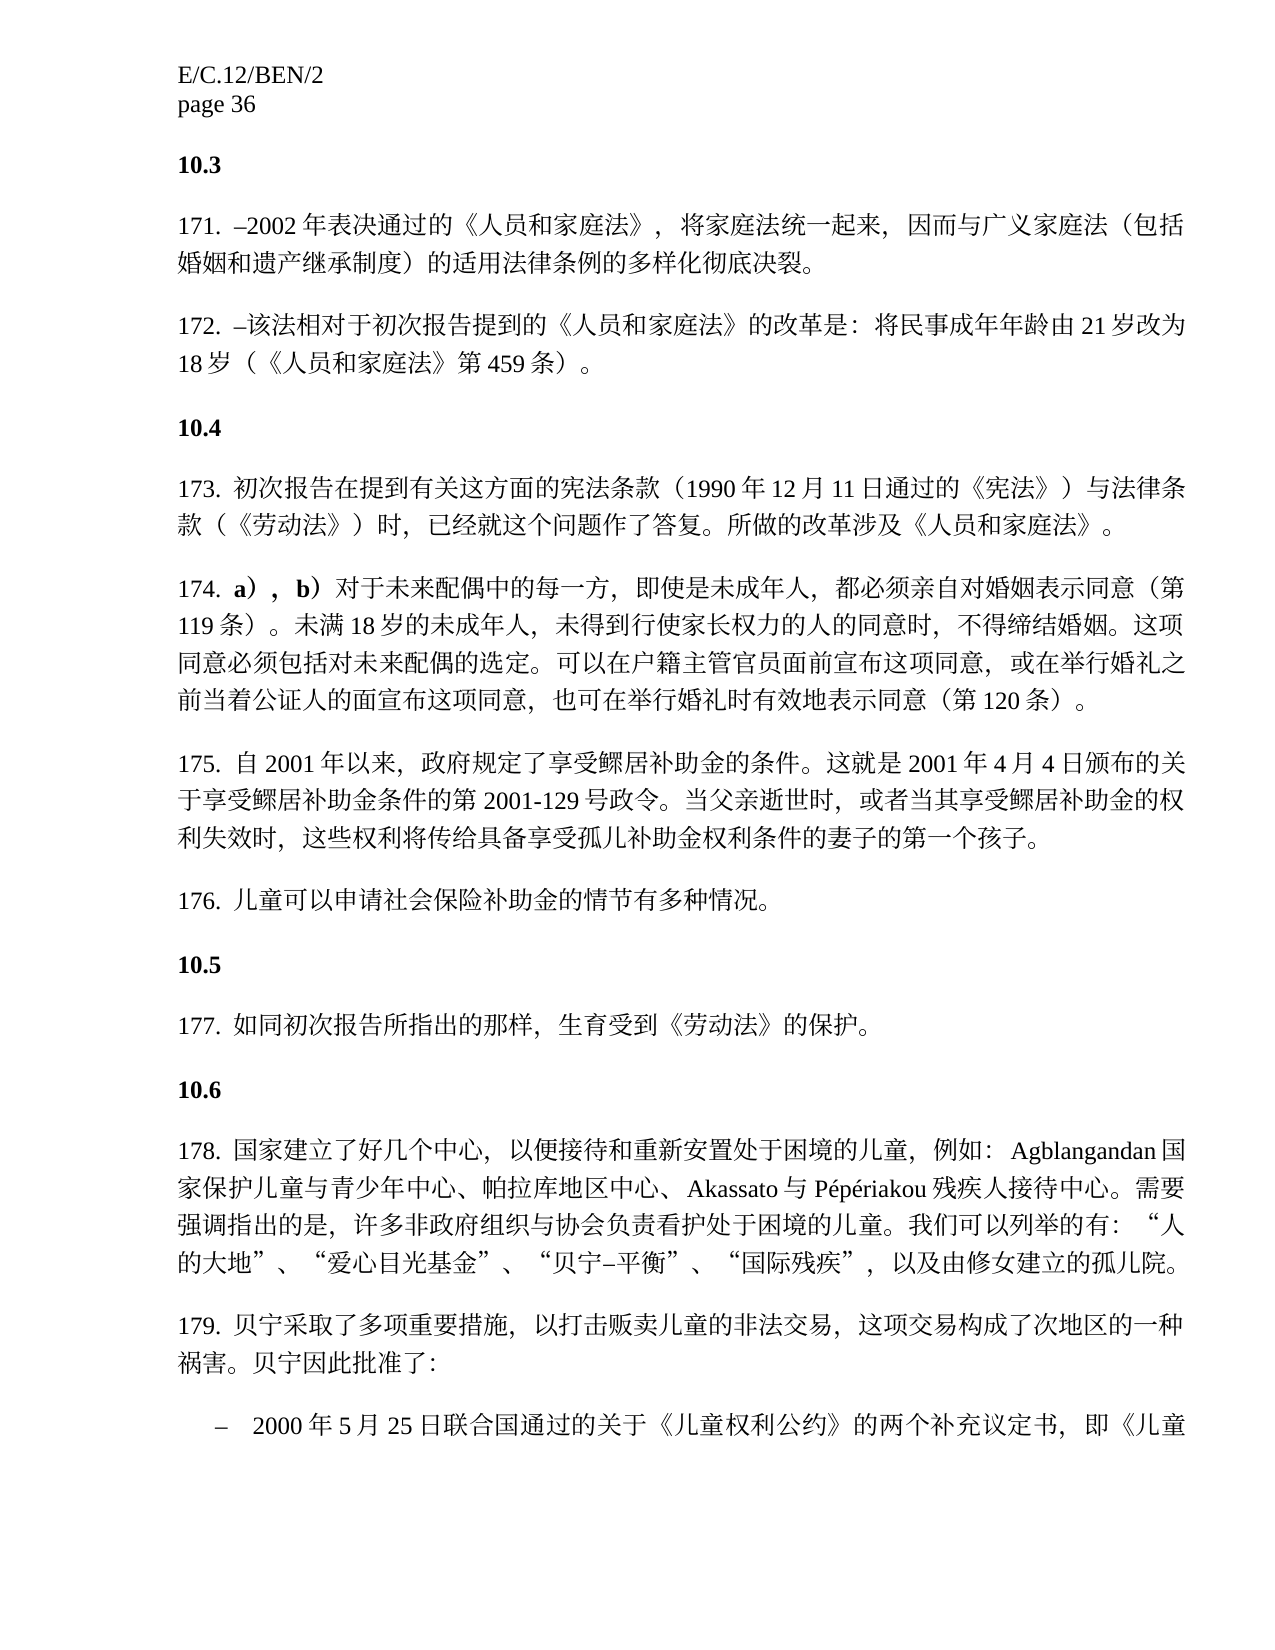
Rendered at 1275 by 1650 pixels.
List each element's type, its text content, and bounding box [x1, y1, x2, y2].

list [215, 1404, 1186, 1442]
text 10.5 [177, 942, 1186, 979]
text 10.3 [177, 142, 1186, 179]
text 175. 自2001年以来，政府规定了享受鳏居补助金的条件。这就是2001年4月4日颁布的关于享受鳏居补助金条件的第2001-129号政令。当父亲逝世时，或者当其享受鳏居补助金的权利失效时，这些权利将传给具备享受孤儿补助金权利条件的妻子的第一个孩子。 [177, 742, 1186, 854]
text 10.6 [177, 1067, 1186, 1104]
text 171. –2002年表决通过的《人员和家庭法》，将家庭法统一起来，因而与广义家庭法（包括婚姻和遗产继承制度）的适用法律条例的多样化彻底决裂。 [177, 204, 1186, 279]
text 10.4 [177, 404, 1186, 442]
text 179. 贝宁采取了多项重要措施，以打击贩卖儿童的非法交易，这项交易构成了次地区的一种祸害。贝宁因此批准了： [177, 1304, 1186, 1379]
text 174. a），b）对于未来配偶中的每一方，即使是未成年人，都必须亲自对婚姻表示同意（第119条）。未满18岁的未成年人，未得到行使家长权力的人的同意时，不得缔结婚姻。这项同意必须包括对未来配偶的选定。可以在户籍主管官员面前宣布这项同意，或在举行婚礼之前当着公证人的面宣布这项同意，也可在举行婚礼时有效地表示同意（第120条）。 [177, 567, 1186, 717]
text 177. 如同初次报告所指出的那样，生育受到《劳动法》的保护。 [177, 1004, 1186, 1042]
text 176. 儿童可以申请社会保险补助金的情节有多种情况。 [177, 879, 1186, 917]
text 178. 国家建立了好几个中心，以便接待和重新安置处于困境的儿童，例如：Agblangandan国家保护儿童与青少年中心、帕拉库地区中心、Akassato与Pépériakou残疾人接待中心。需要强调指出的是，许多非政府组织与协会负责看护处于困境的儿童。我们可以列举的有：“人的大地”、“爱心目光基金”、“贝宁–平衡”、“国际残疾”，以及由修女建立的孤儿院。 [177, 1129, 1186, 1279]
text 173. 初次报告在提到有关这方面的宪法条款（1990年12月11日通过的《宪法》）与法律条款（《劳动法》）时，已经就这个问题作了答复。所做的改革涉及《人员和家庭法》。 [177, 467, 1186, 542]
text 172. –该法相对于初次报告提到的《人员和家庭法》的改革是：将民事成年年龄由21岁改为18岁（《人员和家庭法》第459条）。 [177, 304, 1186, 379]
